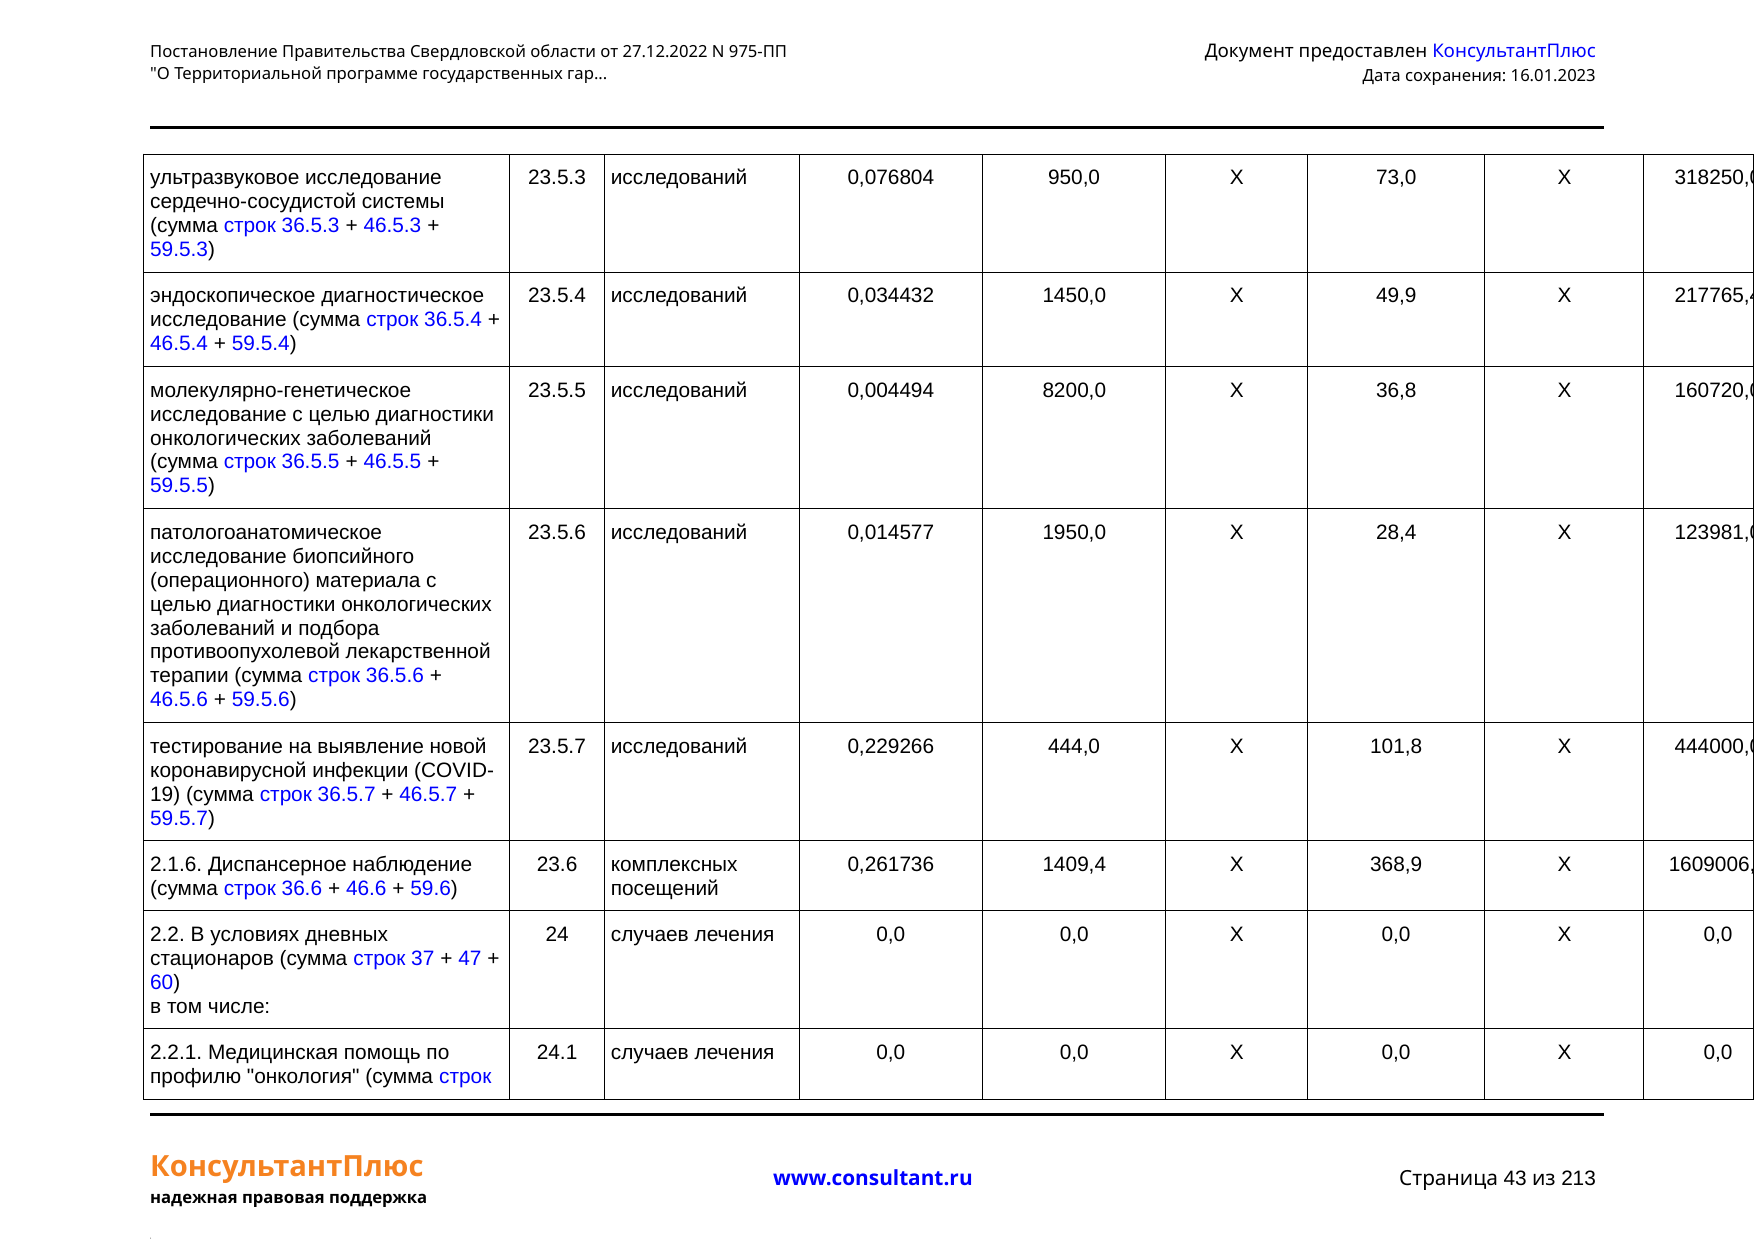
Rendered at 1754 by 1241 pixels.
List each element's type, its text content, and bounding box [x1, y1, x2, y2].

table_cell X [1166, 841, 1307, 910]
table_cell 0,014577 [800, 509, 982, 722]
table_cell X [1485, 911, 1643, 1028]
table_cell 23.5.3 [510, 155, 604, 272]
table_cell 0,0 [1308, 1029, 1484, 1098]
table_cell тестирование на выявление новой коронавирусной инфекции (COVID-19) (сумма строк 36.5.7 + 46.5.7 + 59.5.7) [144, 723, 509, 840]
table_cell 23.5.4 [510, 273, 604, 366]
table_cell 318250,0 [1644, 155, 1753, 272]
table_cell эндоскопическое диагностическое исследование (сумма строк 36.5.4 + 46.5.4 + 59.5.4) [144, 273, 509, 366]
table_cell X [1485, 723, 1643, 840]
table_cell 23.5.7 [510, 723, 604, 840]
table_cell исследований [605, 509, 799, 722]
table_cell исследований [605, 273, 799, 366]
table_cell 8200,0 [983, 367, 1165, 508]
table_cell случаев лечения [605, 1029, 799, 1098]
table_cell X [1485, 155, 1643, 272]
table_cell X [1166, 1029, 1307, 1098]
table_cell комплексных посещений [605, 841, 799, 910]
table_cell 0,0 [1308, 911, 1484, 1028]
table_cell 1950,0 [983, 509, 1165, 722]
table_cell 1409,4 [983, 841, 1165, 910]
table_cell 1450,0 [983, 273, 1165, 366]
table_cell 1609006,3 [1644, 841, 1753, 910]
table_cell исследований [605, 367, 799, 508]
table_cell молекулярно-генетическое исследование с целью диагностики онкологических заболеваний (сумма строк 36.5.5 + 46.5.5 + 59.5.5) [144, 367, 509, 508]
table_cell 23.5.5 [510, 367, 604, 508]
table_cell X [1166, 723, 1307, 840]
table_cell 217765,4 [1644, 273, 1753, 366]
table_cell X [1166, 911, 1307, 1028]
table_cell X [1166, 155, 1307, 272]
table_cell X [1166, 273, 1307, 366]
table_cell 0,034432 [800, 273, 982, 366]
table_cell 0,0 [1644, 911, 1753, 1028]
table_cell X [1166, 509, 1307, 722]
table_cell 2.1.6. Диспансерное наблюдение (сумма строк 36.6 + 46.6 + 59.6) [144, 841, 509, 910]
table_cell X [1485, 841, 1643, 910]
table_cell 28,4 [1308, 509, 1484, 722]
table_cell исследований [605, 155, 799, 272]
table_cell X [1166, 367, 1307, 508]
table_cell X [1485, 367, 1643, 508]
table_cell X [1485, 273, 1643, 366]
table_cell 0,261736 [800, 841, 982, 910]
table_cell 0,229266 [800, 723, 982, 840]
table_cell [144, 1029, 509, 1098]
table_cell 444,0 [983, 723, 1165, 840]
table_cell 73,0 [1308, 155, 1484, 272]
table_cell 101,8 [1308, 723, 1484, 840]
table_cell 0,0 [800, 911, 982, 1028]
table_cell 49,9 [1308, 273, 1484, 366]
table_cell 0,0 [983, 1029, 1165, 1098]
table_cell 368,9 [1308, 841, 1484, 910]
table_cell 0,004494 [800, 367, 982, 508]
table_cell 160720,0 [1644, 367, 1753, 508]
table_cell 23.5.6 [510, 509, 604, 722]
table_cell случаев лечения [605, 911, 799, 1028]
table_cell 0,0 [983, 911, 1165, 1028]
table_cell 24 [510, 911, 604, 1028]
table_cell 23.6 [510, 841, 604, 910]
table_cell 2.2. В условиях дневных стационаров (сумма строк 37 + 47 + 60) в том числе: [144, 911, 509, 1028]
table_cell 24.1 [510, 1029, 604, 1098]
table_cell 444000,0 [1644, 723, 1753, 840]
table_cell X [1485, 509, 1643, 722]
table_cell патологоанатомическое исследование биопсийного (операционного) материала с целью диагностики онкологических заболеваний и подбора противоопухолевой лекарственной терапии (сумма строк 36.5.6 + 46.5.6 + 59.5.6) [144, 509, 509, 722]
table_cell 36,8 [1308, 367, 1484, 508]
table_cell 950,0 [983, 155, 1165, 272]
table_cell 0,0 [1644, 1029, 1753, 1098]
table_cell 0,076804 [800, 155, 982, 272]
table_cell ультразвуковое исследование сердечно-сосудистой системы (сумма строк 36.5.3 + 46.5.3 + 59.5.3) [144, 155, 509, 272]
table_cell 0,0 [800, 1029, 982, 1098]
table_cell 123981,0 [1644, 509, 1753, 722]
table_cell X [1485, 1029, 1643, 1098]
table_cell исследований [605, 723, 799, 840]
